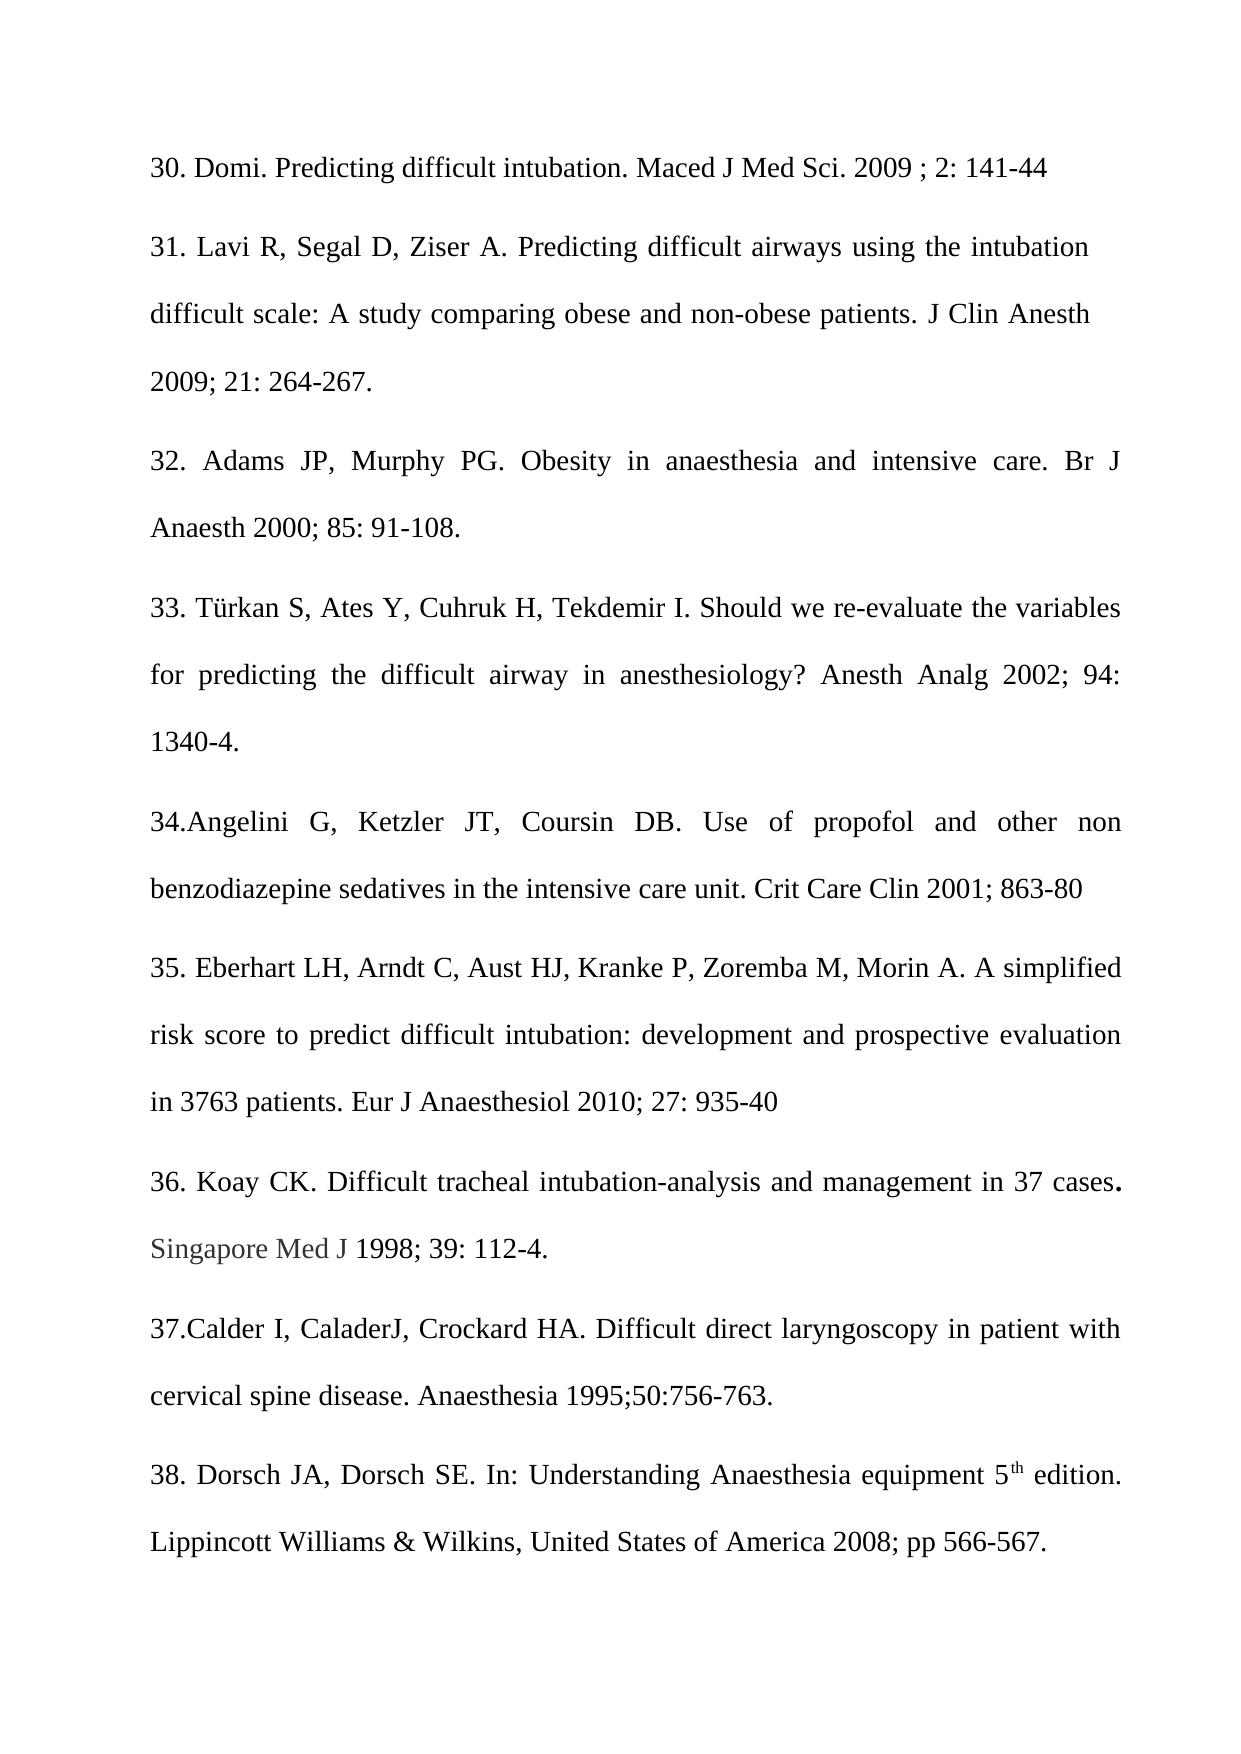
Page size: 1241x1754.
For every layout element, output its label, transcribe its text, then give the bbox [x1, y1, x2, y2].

text 35. Eberhart LH, Arndt C, Aust HJ, Kranke P, Zoremba M, Morin A. A simplified risk score to predict difficult intubation: development and prospective evaluation in 3763 patients. Eur J Anaesthesiol 2010; 27: 935-40 [150, 950, 1122, 1018]
text 33. Türkan S, Ates Y, Cuhruk H, Tekdemir I. Should we re-evaluate the variables for predicting the difficult airway in anesthesiology? Anesth Analg 2002; 94: 1340-4. [150, 590, 1122, 758]
text 30. Domi. Predicting difficult intubation. Maced J Med Sci. 2009 ; 2: 141-44 [150, 150, 1090, 183]
text 31. Lavi R, Segal D, Ziser A. Predicting difficult airways using the intubation difficult scale: A study comparing obese and non-obese patients. J Clin Anesth 2009; 21: 264-267. [150, 229, 1090, 397]
text 37.Calder I, CaladerJ, Crockard HA. Difficult direct laryngoscopy in patient with cervical spine disease. Anaesthesia 1995;50:756-763. [150, 1311, 1122, 1411]
text 34.Angelini G, Ketzler JT, Coursin DB. Use of propofol and other non benzodiazepine sedatives in the intensive care unit. Crit Care Clin 2001; 863-80 [150, 804, 1122, 904]
text 36. Koay CK. Difficult tracheal intubation-analysis and management in 37 cases. Singapore Med J 1998; 39: 112-4. [150, 1164, 1122, 1265]
text 35. Eberhart LH, Arndt C, Aust HJ, Kranke P, Zoremba M, Morin A. A simplified risk score to predict difficult intubation: development and prospective evaluation in 3763 patients. Eur J Anaesthesiol 2010; 27: 935-40 [150, 1051, 1122, 1118]
text 32. Adams JP, Murphy PG. Obesity in anaesthesia and intensive care. Br J Anaesth 2000; 85: 91-108. [150, 443, 1122, 544]
text 38. Dorsch JA, Dorsch SE. In: Understanding Anaesthesia equipment 5th edition. Lippincott Williams & Wilkins, United States of America 2008; pp 566-567. [150, 1457, 1122, 1558]
